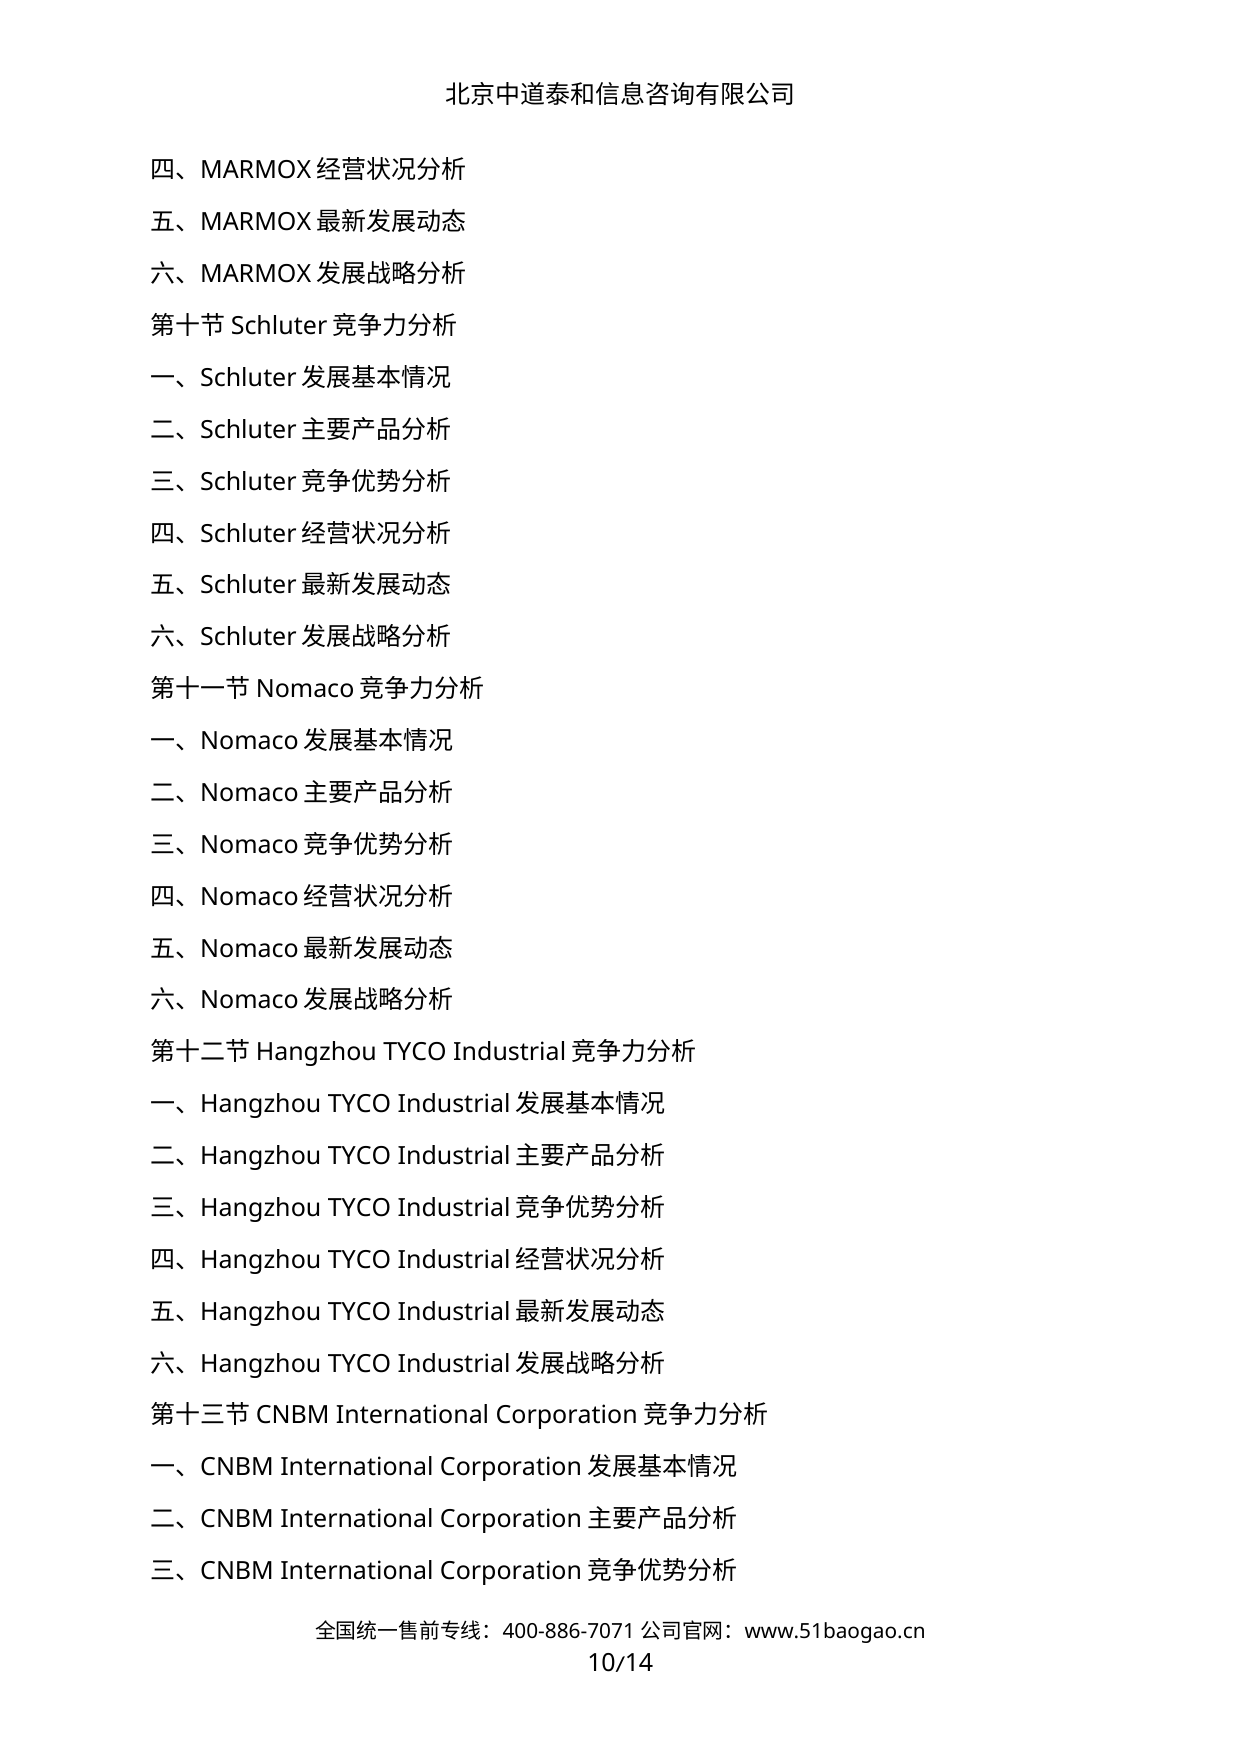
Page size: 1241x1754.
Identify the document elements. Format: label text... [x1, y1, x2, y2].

text 四、Nomaco经营状况分析 [150, 876, 1090, 912]
text 一、Schluter发展基本情况 [150, 357, 1090, 394]
text 第十二节 Hangzhou TYCO Industrial竞争力分析 [150, 1032, 1090, 1068]
text 一、Hangzhou TYCO Industrial发展基本情况 [150, 1084, 1090, 1120]
text 五、Hangzhou TYCO Industrial最新发展动态 [150, 1291, 1090, 1327]
text 第十一节 Nomaco竞争力分析 [150, 669, 1090, 705]
text 三、Hangzhou TYCO Industrial竞争优势分析 [150, 1187, 1090, 1224]
text 一、Nomaco发展基本情况 [150, 721, 1090, 757]
text 二、Schluter主要产品分析 [150, 409, 1090, 446]
text 三、CNBM International Corporation竞争优势分析 [150, 1551, 1090, 1587]
text 二、Hangzhou TYCO Industrial主要产品分析 [150, 1136, 1090, 1172]
text 第十节 Schluter竞争力分析 [150, 306, 1090, 342]
text 四、MARMOX经营状况分析 [150, 150, 1090, 186]
text 六、Hangzhou TYCO Industrial发展战略分析 [150, 1343, 1090, 1379]
text 第十三节 CNBM International Corporation竞争力分析 [150, 1395, 1090, 1431]
text 一、CNBM International Corporation发展基本情况 [150, 1447, 1090, 1483]
text 二、Nomaco主要产品分析 [150, 772, 1090, 809]
text 六、Nomaco发展战略分析 [150, 980, 1090, 1016]
text 六、Schluter发展战略分析 [150, 617, 1090, 653]
text 四、Hangzhou TYCO Industrial经营状况分析 [150, 1239, 1090, 1276]
text 五、Schluter最新发展动态 [150, 565, 1090, 601]
text 五、Nomaco最新发展动态 [150, 928, 1090, 964]
text 三、Nomaco竞争优势分析 [150, 824, 1090, 861]
text 三、Schluter竞争优势分析 [150, 461, 1090, 497]
text 四、Schluter经营状况分析 [150, 513, 1090, 549]
text 二、CNBM International Corporation主要产品分析 [150, 1499, 1090, 1535]
text 五、MARMOX最新发展动态 [150, 202, 1090, 238]
text 六、MARMOX发展战略分析 [150, 254, 1090, 290]
